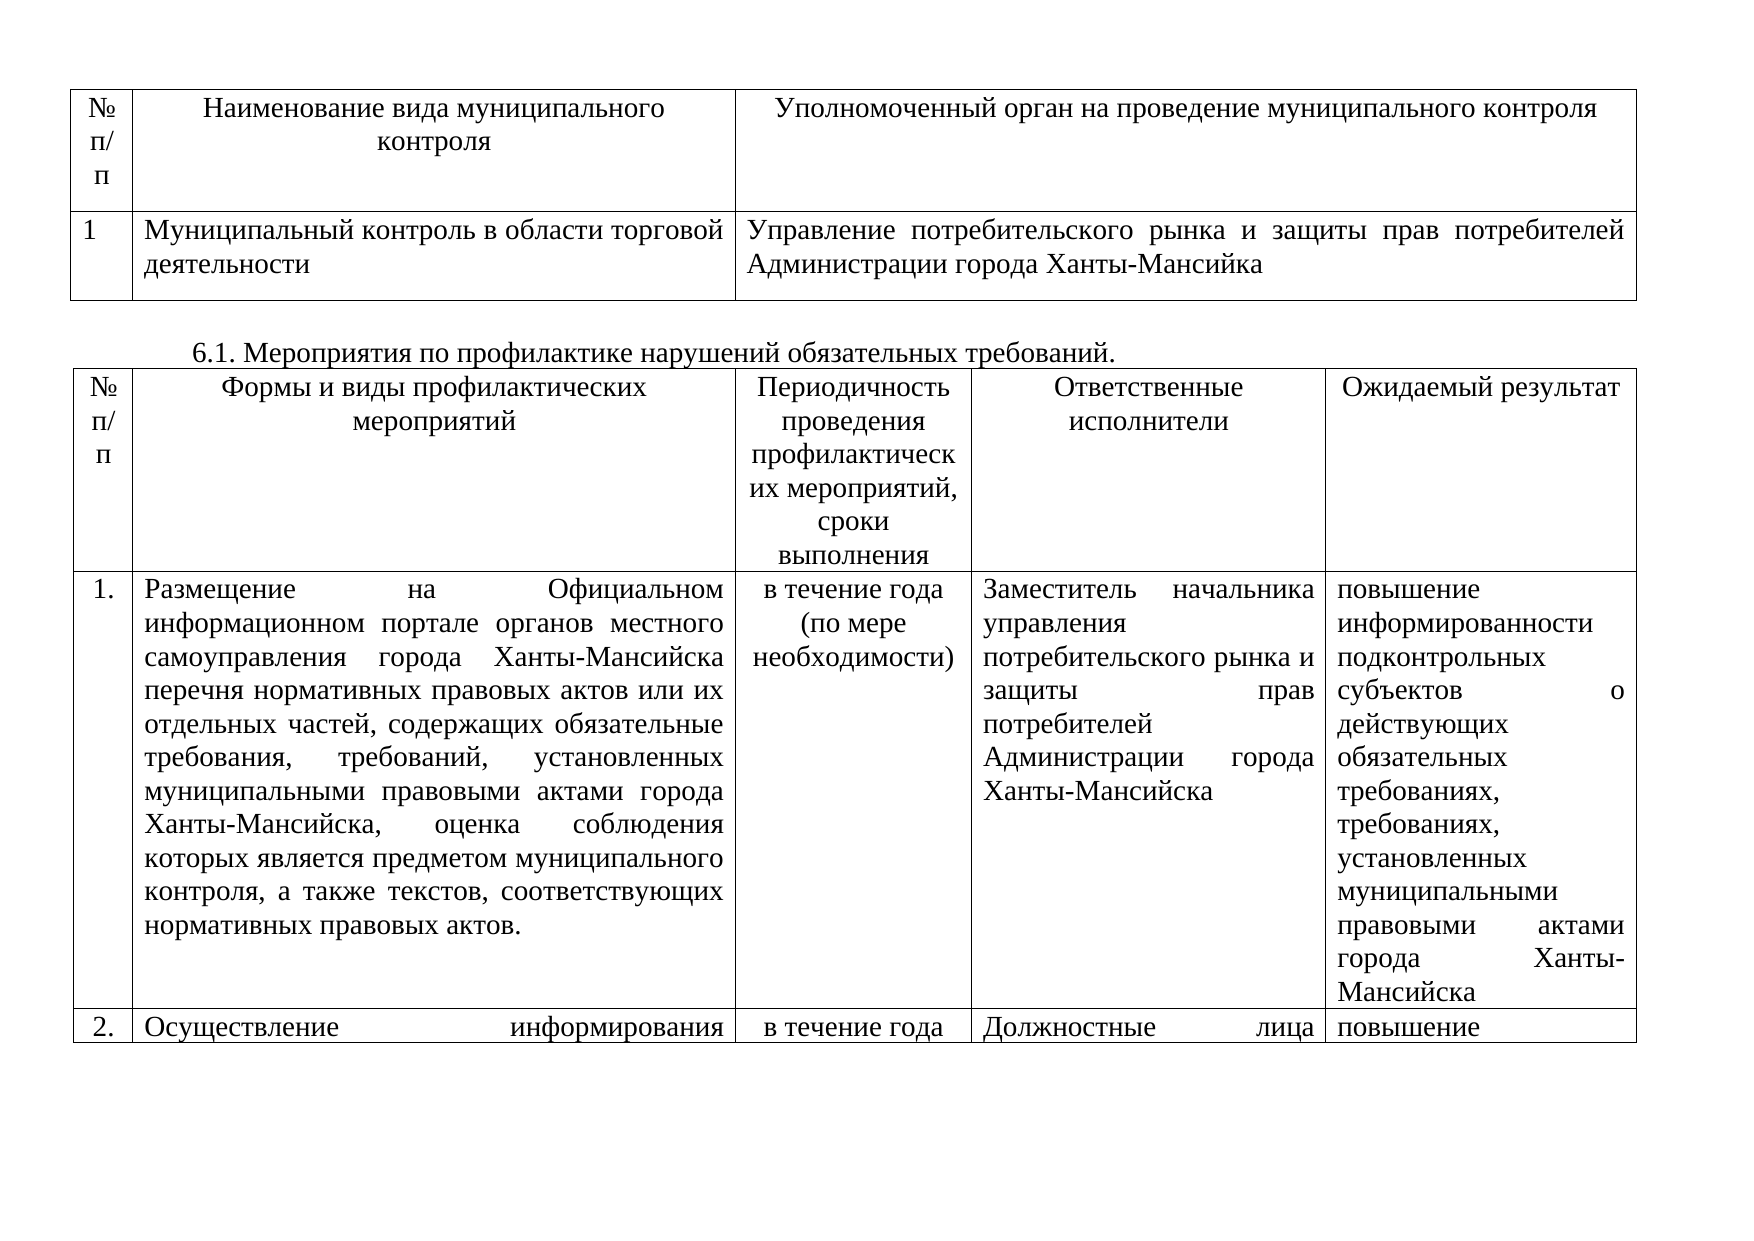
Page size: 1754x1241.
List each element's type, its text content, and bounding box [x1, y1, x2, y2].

table_header Ожидаемый результат [1326, 369, 1636, 571]
table_header Уполномоченный орган на проведение муниципального контроля [736, 90, 1636, 211]
table_cell 1 [71, 212, 132, 300]
table_cell Муниципальный контроль в области торговой деятельности [133, 212, 735, 300]
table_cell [736, 1009, 971, 1042]
table_header Формы и виды профилактических мероприятий [133, 369, 735, 571]
table_header Периодичность проведения профилактических мероприятий, сроки выполнения [736, 369, 971, 571]
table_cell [133, 1009, 735, 1042]
table_header № п/п [71, 90, 132, 211]
table_cell Заместитель начальника управления потребительского рынка и защиты прав потребителей Администрации города Ханты-Мансийска [972, 572, 1325, 1008]
table_header Ответственные исполнители [972, 369, 1325, 571]
table_header № п/п [74, 369, 132, 571]
table_cell 1. [74, 572, 132, 1008]
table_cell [972, 1009, 1325, 1042]
table_cell в течение года (по мере необходимости) [736, 572, 971, 1008]
table_header Наименование вида муниципального контроля [133, 90, 735, 211]
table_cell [1326, 1009, 1636, 1042]
table_cell 2. [74, 1009, 132, 1042]
text 6.1. Мероприятия по профилактике нарушений обязательных требований. [118, 335, 1636, 368]
table_cell Управление потребительского рынка и защиты прав потребителей Администрации города Ханты-Мансийка [736, 212, 1636, 300]
table_cell Размещение на Официальном информационном портале органов местного самоуправления города Ханты-Мансийска перечня нормативных правовых актов или их отдельных частей, содержащих обязательные требования, требований, установленных муниципальными правовыми актами города Ханты-Мансийска, оценка соблюдения которых является предметом муниципального контроля, а также текстов, соответствующих нормативных правовых актов. [133, 572, 735, 1008]
